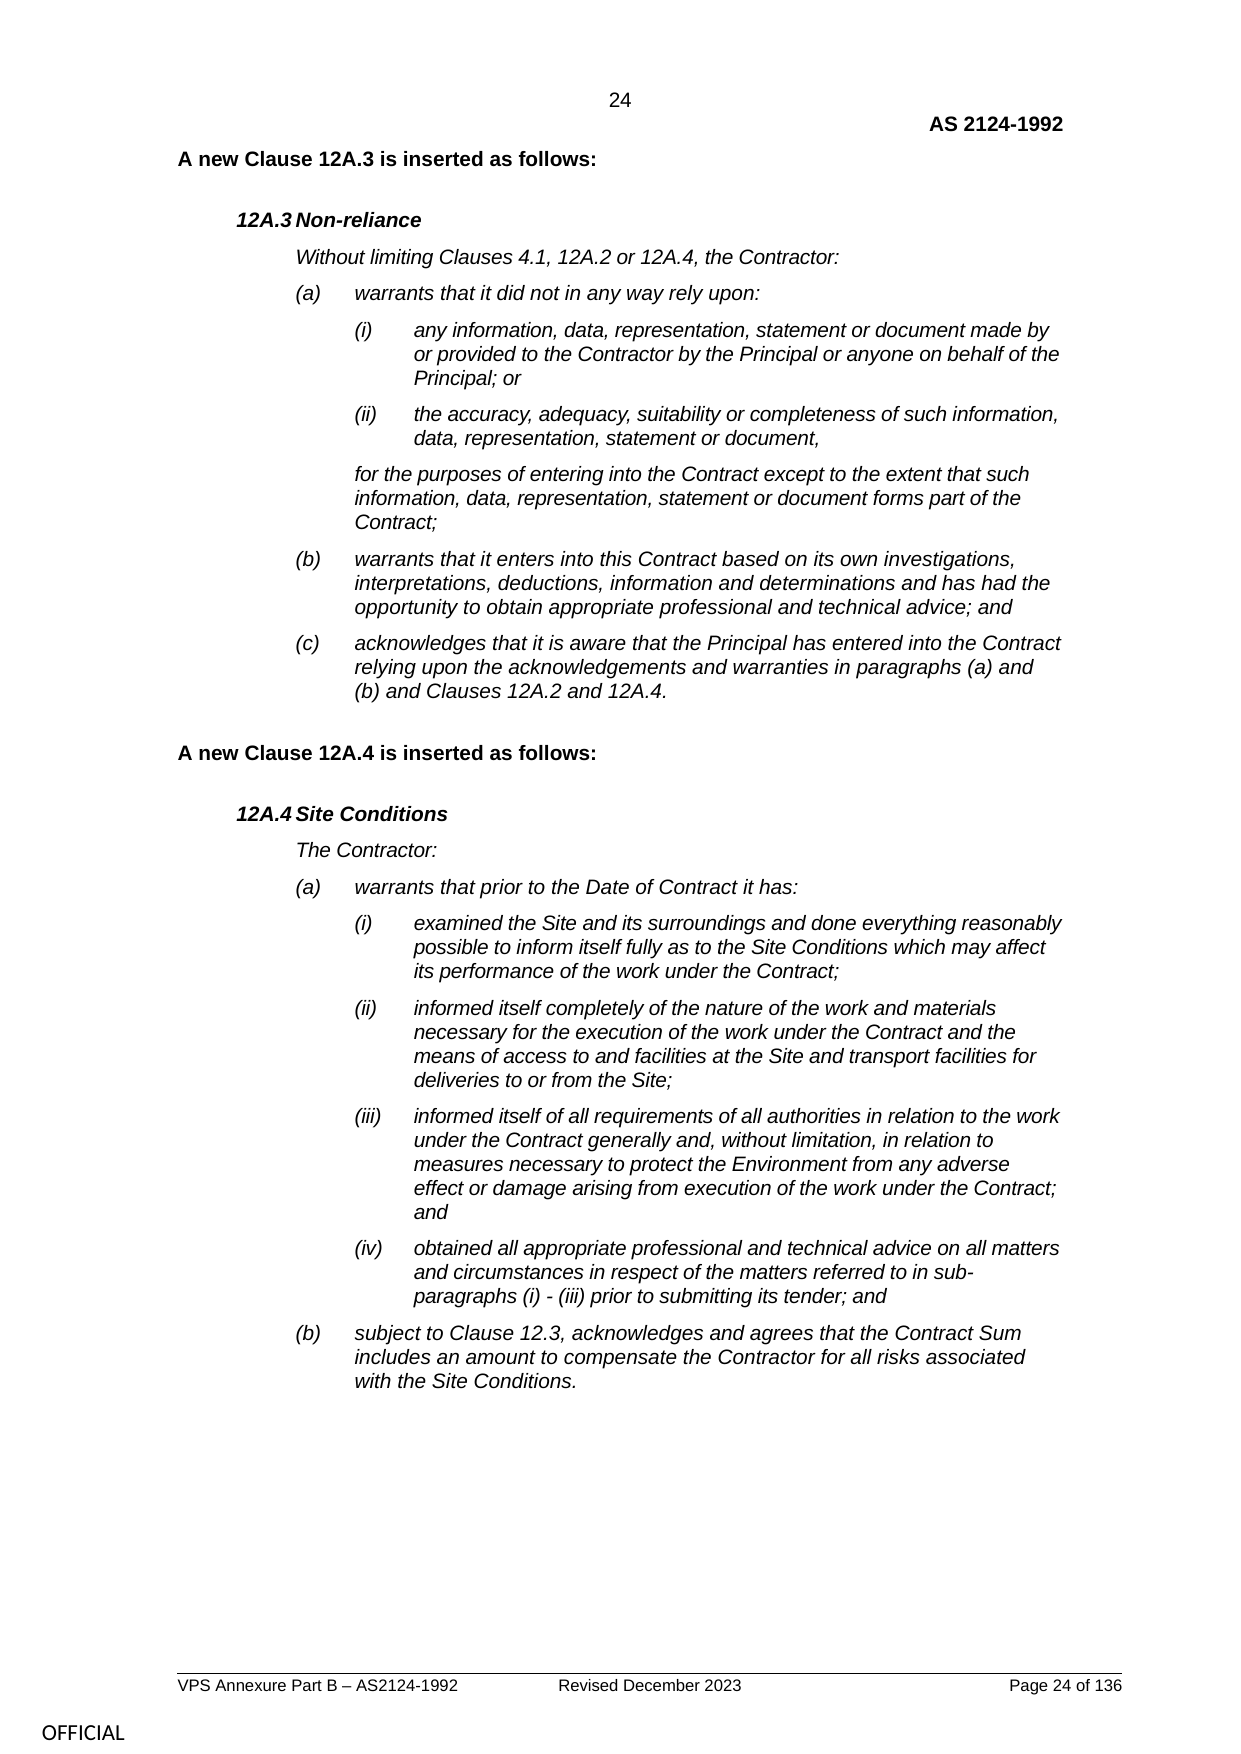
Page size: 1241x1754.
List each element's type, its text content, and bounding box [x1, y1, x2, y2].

text (b) warrants that it enters into this Contract based on its own investigations, interpretations, deductions, information and determinations and has had the opportunity to obtain appropriate professional and technical advice; and [295, 547, 1063, 618]
text The Contractor: [295, 838, 1063, 862]
text (i) examined the Site and its surroundings and done everything reasonably possible to inform itself fully as to the Site Conditions which may affect its performance of the work under the Contract; [354, 911, 1063, 983]
text (a) warrants that it did not in any way rely upon: [295, 281, 1063, 305]
text (iii) informed itself of all requirements of all authorities in relation to the work under the Contract generally and, without limitation, in relation to measures necessary to protect the Environment from any adverse effect or damage arising from execution of the work under the Contract; and [354, 1104, 1063, 1224]
text (iv) obtained all appropriate professional and technical advice on all matters and circumstances in respect of the matters referred to in sub-paragraphs (i) - (iii) prior to submitting its tender; and [354, 1236, 1063, 1308]
subtitle A new Clause 12A.4 is inserted as follows: [177, 740, 1063, 764]
subtitle 12A.4 Site Conditions [236, 802, 1063, 826]
text (i) any information, data, representation, statement or document made by or provided to the Contractor by the Principal or anyone on behalf of the Principal; or [354, 317, 1063, 389]
text Without limiting Clauses 4.1, 12A.2 or 12A.4, the Contractor: [295, 244, 1063, 268]
text (a) warrants that prior to the Date of Contract it has: [295, 875, 1063, 899]
text for the purposes of entering into the Contract except to the extent that such information, data, representation, statement or document forms part of the Contract; [354, 462, 1063, 534]
text (ii) the accuracy, adequacy, suitability or completeness of such information, data, representation, statement or document, [354, 402, 1063, 450]
text (b) subject to Clause 12.3, acknowledges and agrees that the Contract Sum includes an amount to compensate the Contractor for all risks associated with the Site Conditions. [295, 1321, 1063, 1392]
subtitle A new Clause 12A.3 is inserted as follows: [177, 147, 1063, 171]
subtitle 12A.3 Non-reliance [236, 208, 1063, 232]
text (ii) informed itself completely of the nature of the work and materials necessary for the execution of the work under the Contract and the means of access to and facilities at the Site and transport facilities for deliveries to or from the Site; [354, 996, 1063, 1091]
text (c) acknowledges that it is aware that the Principal has entered into the Contract relying upon the acknowledgements and warranties in paragraphs (a) and (b) and Clauses 12A.2 and 12A.4. [295, 631, 1063, 703]
